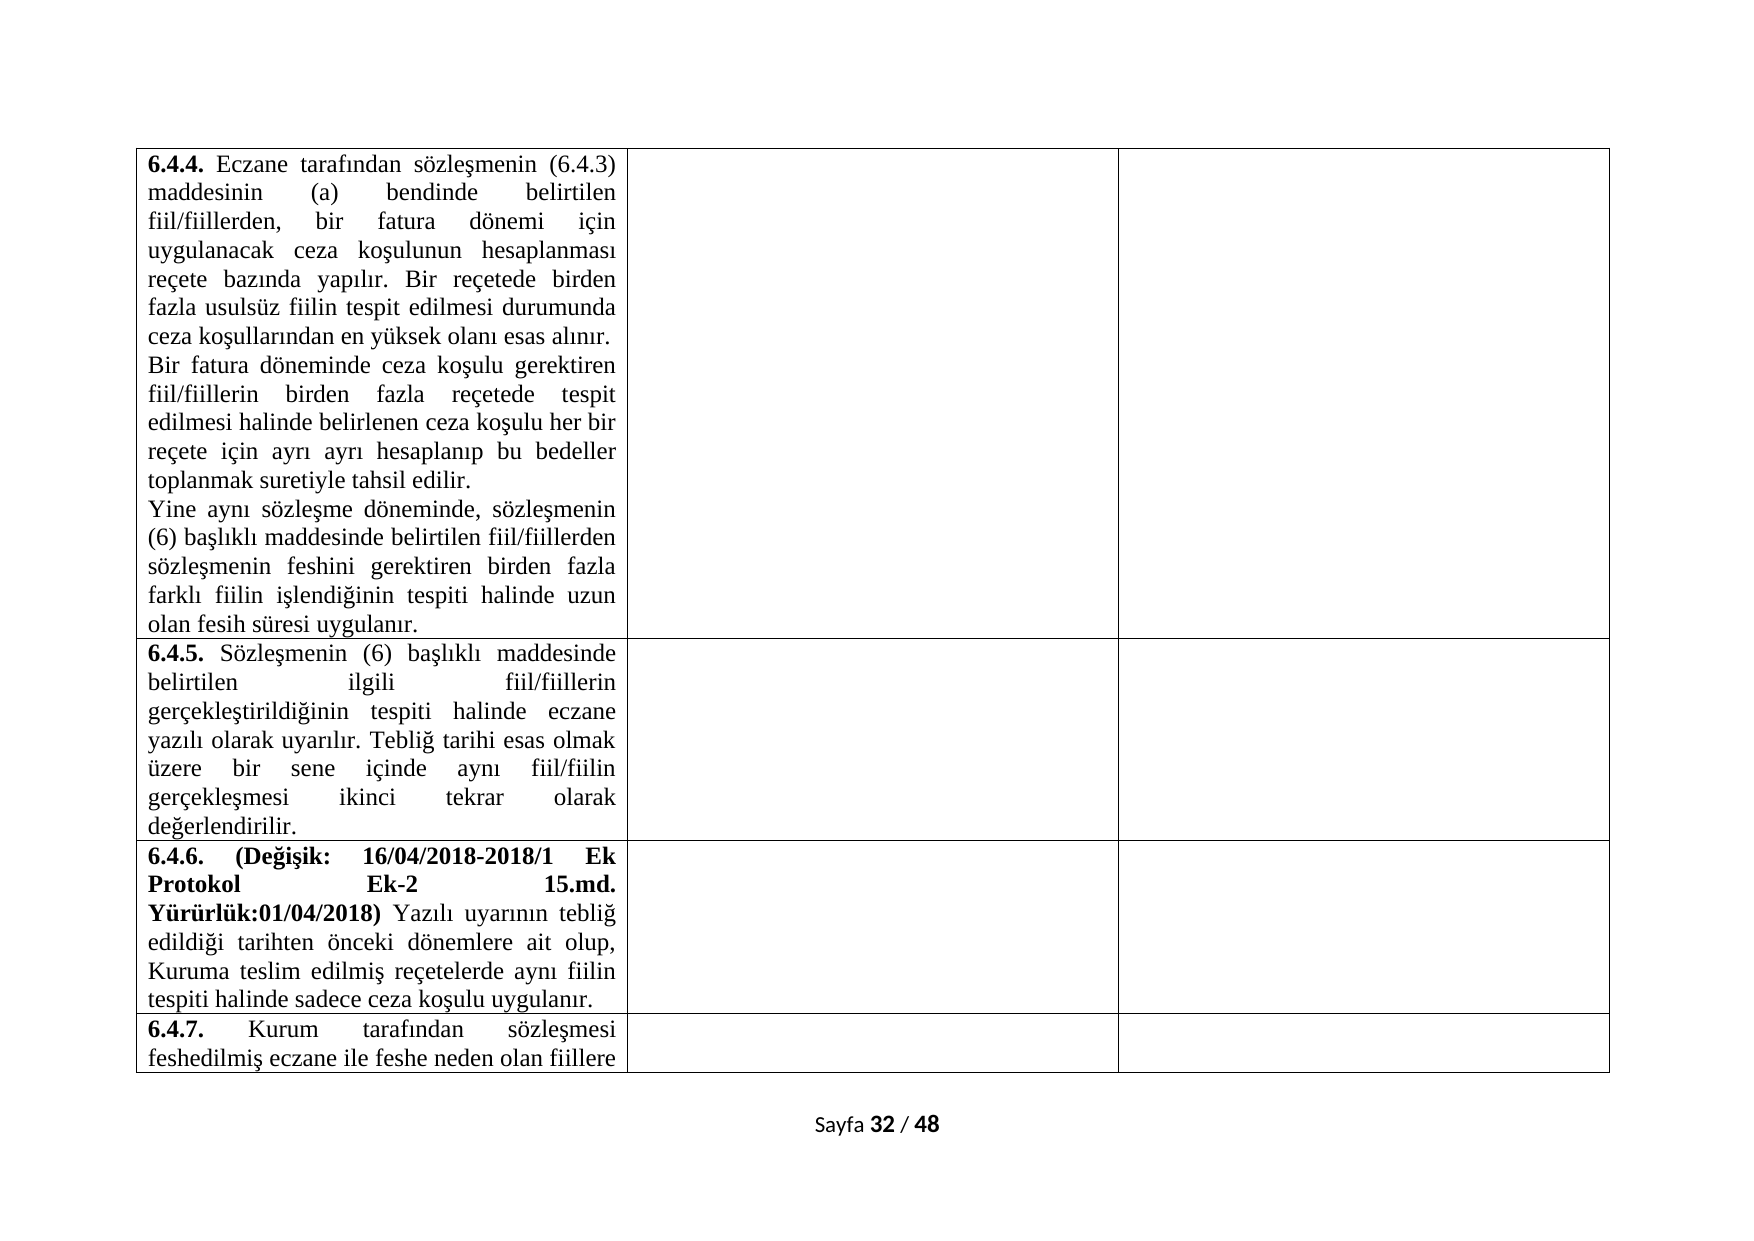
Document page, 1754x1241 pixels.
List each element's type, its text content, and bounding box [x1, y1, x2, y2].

table_cell [1119, 149, 1609, 637]
table_cell [1119, 1014, 1609, 1072]
table_cell 6.4.6. (Değişik: 16/04/2018-2018/1 Ek Protokol Ek-2 15.md. Yürürlük:01/04/2018) Yazılı uyarının tebliğ edildiği tarihten önceki dönemlere ait olup, Kuruma teslim edilmiş reçetelerde aynı fiilin tespiti halinde sadece ceza koşulu uygulanır. [137, 841, 627, 1013]
table_cell [628, 639, 1118, 840]
table_cell 6.4.5. Sözleşmenin (6) başlıklı maddesinde belirtilen ilgili fiil/fiillerin gerçekleştirildiğinin tespiti halinde eczane yazılı olarak uyarılır. Tebliğ tarihi esas olmak üzere bir sene içinde aynı fiil/fiilin gerçekleşmesi ikinci tekrar olarak değerlendirilir. [137, 639, 627, 840]
table_cell [628, 841, 1118, 1013]
table_cell [628, 149, 1118, 637]
table_cell [628, 1014, 1118, 1072]
table_cell 6.4.4. Eczane tarafından sözleşmenin (6.4.3) maddesinin (a) bendinde belirtilen fiil/fiillerden, bir fatura dönemi için uygulanacak ceza koşulunun hesaplanması reçete bazında yapılır. Bir reçetede birden fazla usulsüz fiilin tespit edilmesi durumunda ceza koşullarından en yüksek olanı esas alınır. Bir fatura döneminde ceza koşulu gerektiren fiil/fiillerin birden fazla reçetede tespit edilmesi halinde belirlenen ceza koşulu her bir reçete için ayrı ayrı hesaplanıp bu bedeller toplanmak suretiyle tahsil edilir. Yine aynı sözleşme döneminde, sözleşmenin (6) başlıklı maddesinde belirtilen fiil/fiillerden sözleşmenin feshini gerektiren birden fazla farklı fiilin işlendiğinin tespiti halinde uzun olan fesih süresi uygulanır. [137, 149, 627, 637]
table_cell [137, 1014, 627, 1072]
table_cell [1119, 639, 1609, 840]
table_cell [1119, 841, 1609, 1013]
